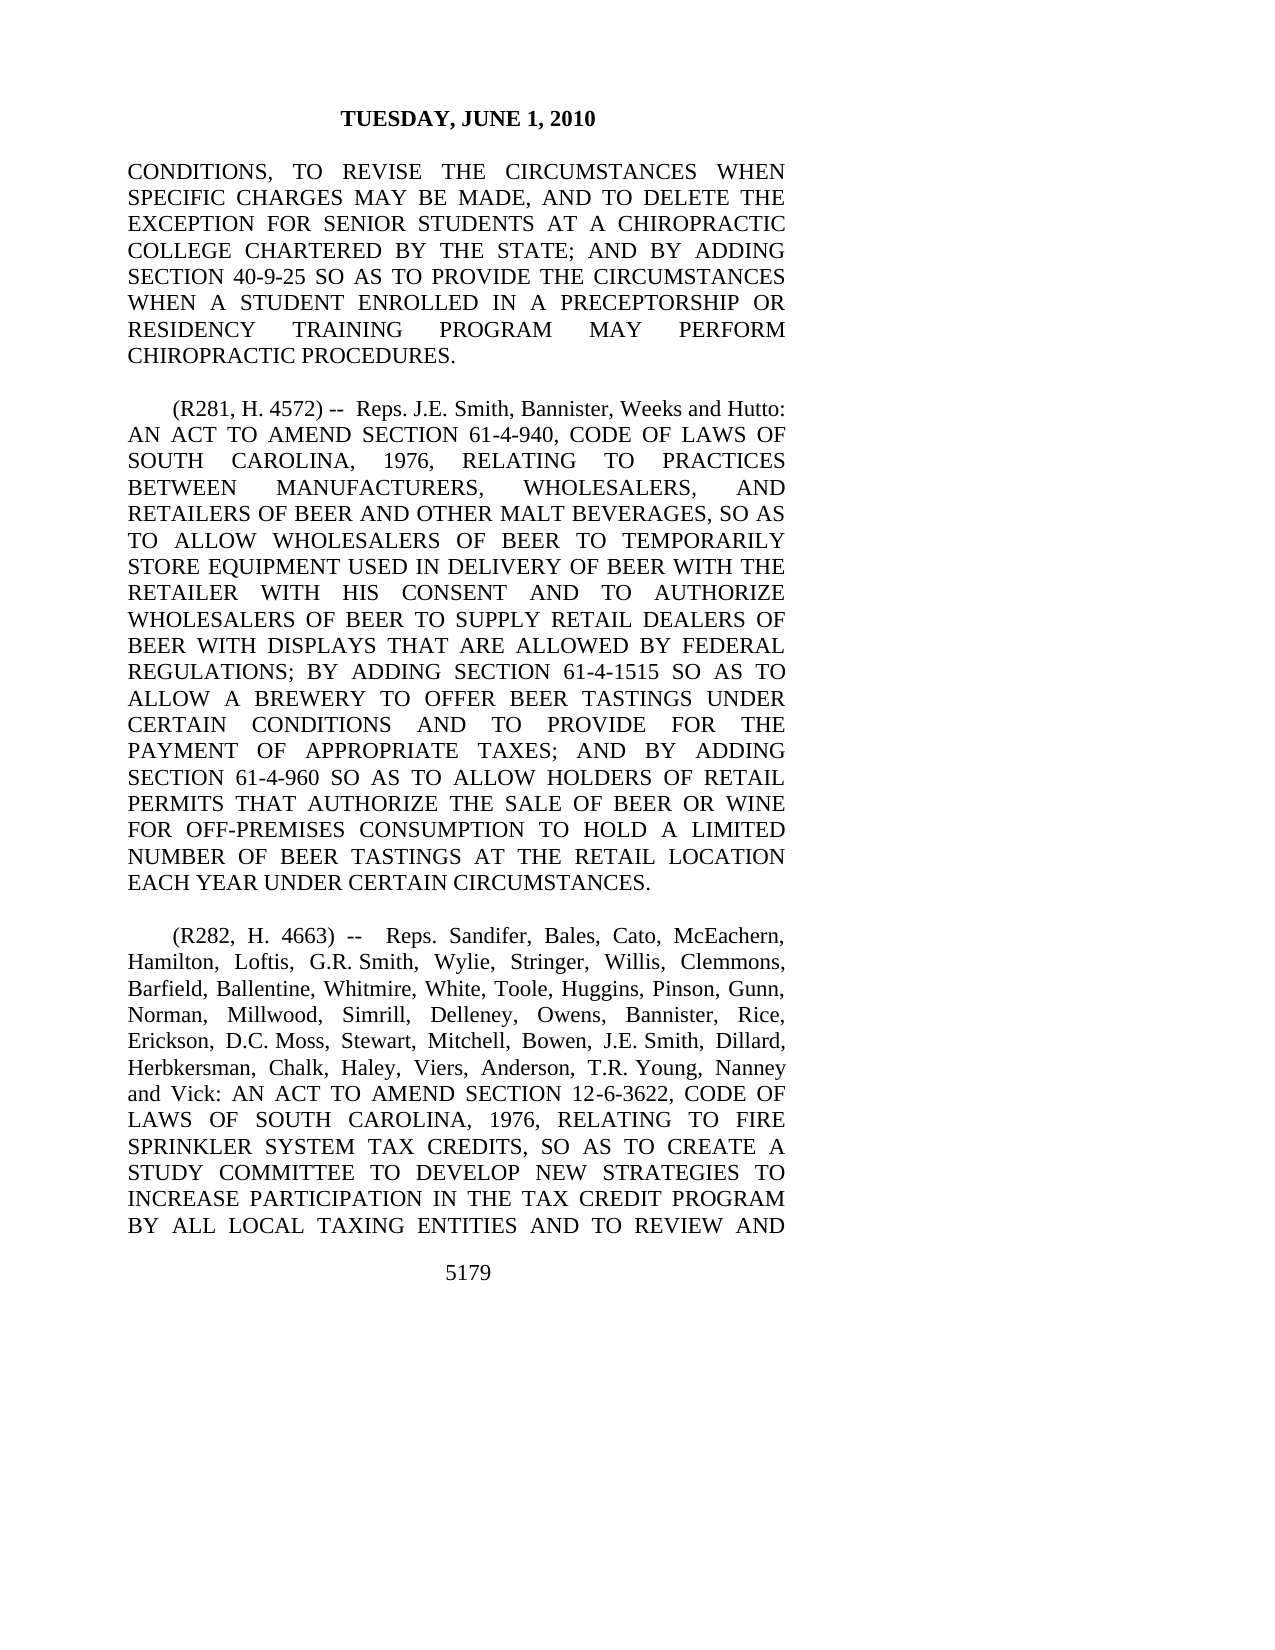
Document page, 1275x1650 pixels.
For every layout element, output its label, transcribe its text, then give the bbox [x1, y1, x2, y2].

text (R281, H. 4572) -- Reps. J.E. Smith, Bannister, Weeks and Hutto: AN ACT TO AMEND SECTION 61-4-940, CODE OF LAWS OF SOUTH CAROLINA, 1976, RELATING TO PRACTICES BETWEEN MANUFACTURERS, WHOLESALERS, AND RETAILERS OF BEER AND OTHER MALT BEVERAGES, SO AS TO ALLOW WHOLESALERS OF BEER TO TEMPORARILY STORE EQUIPMENT USED IN DELIVERY OF BEER WITH THE RETAILER WITH HIS CONSENT AND TO AUTHORIZE WHOLESALERS OF BEER TO SUPPLY RETAIL DEALERS OF BEER WITH DISPLAYS THAT ARE ALLOWED BY FEDERAL REGULATIONS; BY ADDING SECTION 61-4-1515 SO AS TO ALLOW A BREWERY TO OFFER BEER TASTINGS UNDER CERTAIN CONDITIONS AND TO PROVIDE FOR THE PAYMENT OF APPROPRIATE TAXES; AND BY ADDING SECTION 61-4-960 SO AS TO ALLOW HOLDERS OF RETAIL PERMITS THAT AUTHORIZE THE SALE OF BEER OR WINE FOR OFF-PREMISES CONSUMPTION TO HOLD A LIMITED NUMBER OF BEER TASTINGS AT THE RETAIL LOCATION EACH YEAR UNDER CERTAIN CIRCUMSTANCES. [127, 395, 786, 896]
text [127, 158, 786, 368]
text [127, 922, 786, 1238]
